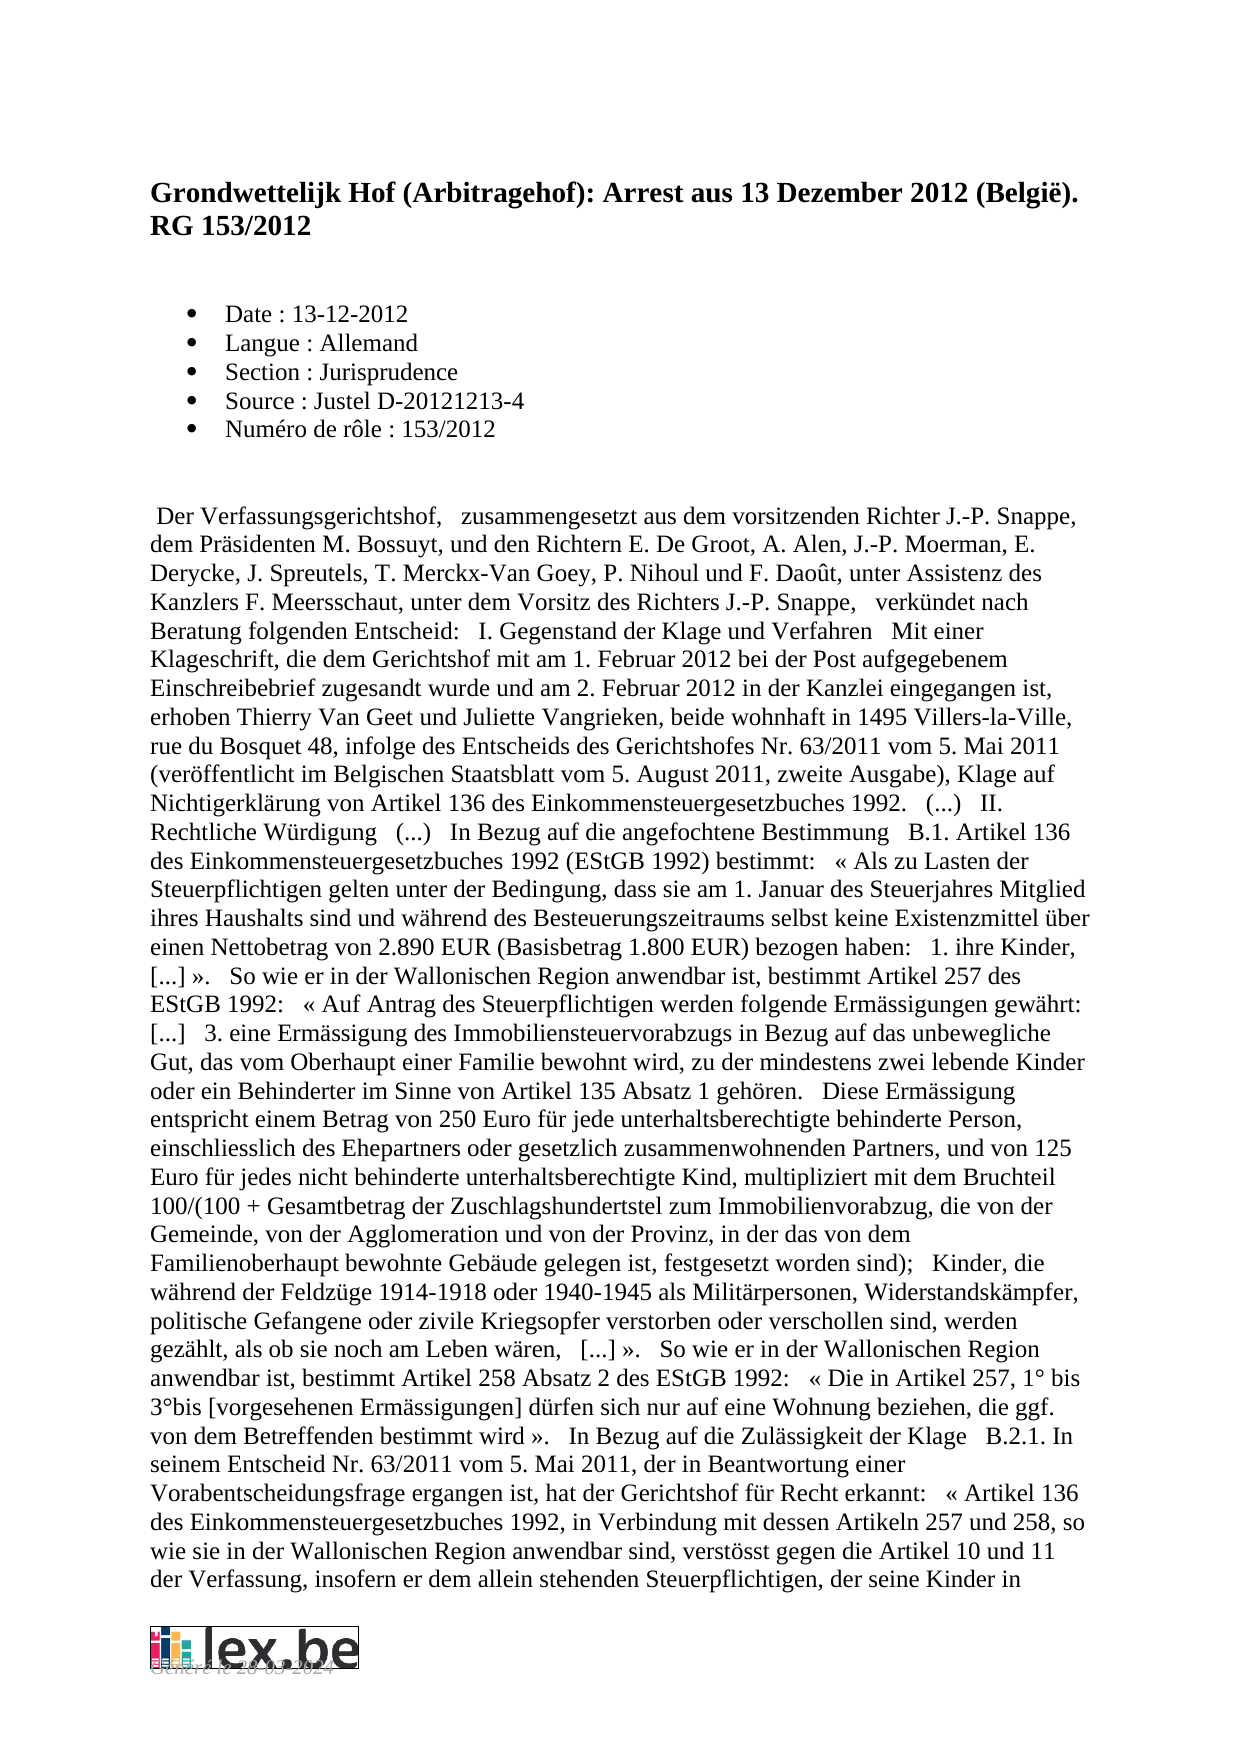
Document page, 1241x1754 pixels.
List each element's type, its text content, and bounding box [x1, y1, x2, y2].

picture [151, 1627, 358, 1668]
list Source : Justel D-20121213-4 [187, 386, 1090, 414]
list Section : Jurisprudence [187, 357, 1090, 386]
list Date : 13-12-2012 [187, 299, 1090, 328]
list Numéro de rôle : 153/2012 [187, 414, 1090, 443]
subtitle Grondwettelijk Hof (Arbitragehof): Arrest aus 13 Dezember 2012 (België). RG 153/2012 [150, 175, 1090, 242]
list Langue : Allemand [187, 328, 1090, 357]
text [150, 501, 1090, 1593]
